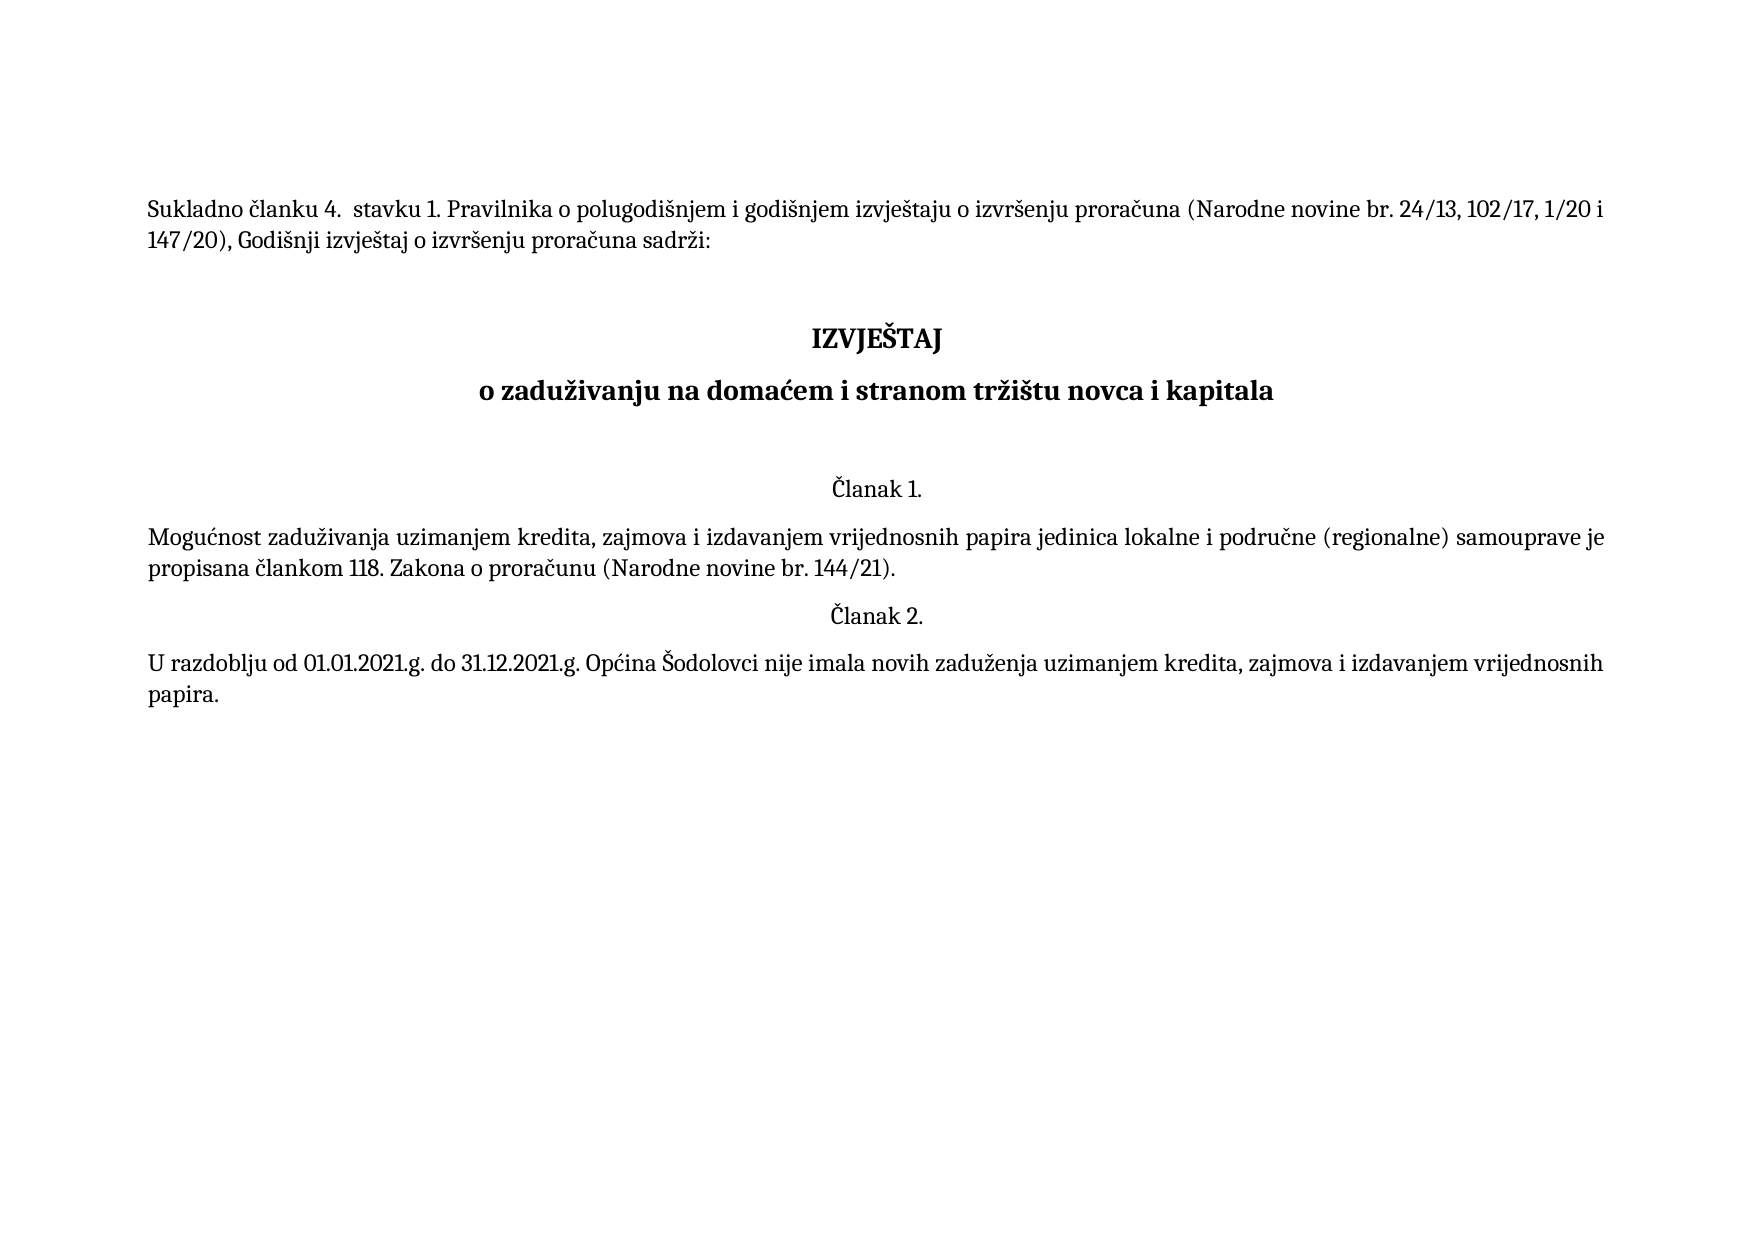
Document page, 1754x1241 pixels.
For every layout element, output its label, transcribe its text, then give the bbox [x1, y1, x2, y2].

text Mogućnost zaduživanja uzimanjem kredita, zajmova i izdavanjem vrijednosnih papira jedinica lokalne i područne (regionalne) samouprave je propisana člankom 118. Zakona o proračunu (Narodne novine br. 144/21). [148, 523, 1606, 583]
text Članak 1. [148, 475, 1606, 504]
text U razdoblju od 01.01.2021.g. do 31.12.2021.g. Općina Šodolovci nije imala novih zaduženja uzimanjem kredita, zajmova i izdavanjem vrijednosnih papira. [148, 649, 1606, 709]
text Članak 2. [148, 602, 1606, 630]
text IZVJEŠTAJ [148, 322, 1606, 355]
text o zaduživanju na domaćem i stranom tržištu novca i kapitala [148, 374, 1606, 408]
text Sukladno članku 4. stavku 1. Pravilnika o polugodišnjem i godišnjem izvještaju o izvršenju proračuna (Narodne novine br. 24/13, 102/17, 1/20 i 147/20), Godišnji izvještaj o izvršenju proračuna sadrži: [148, 195, 1606, 255]
